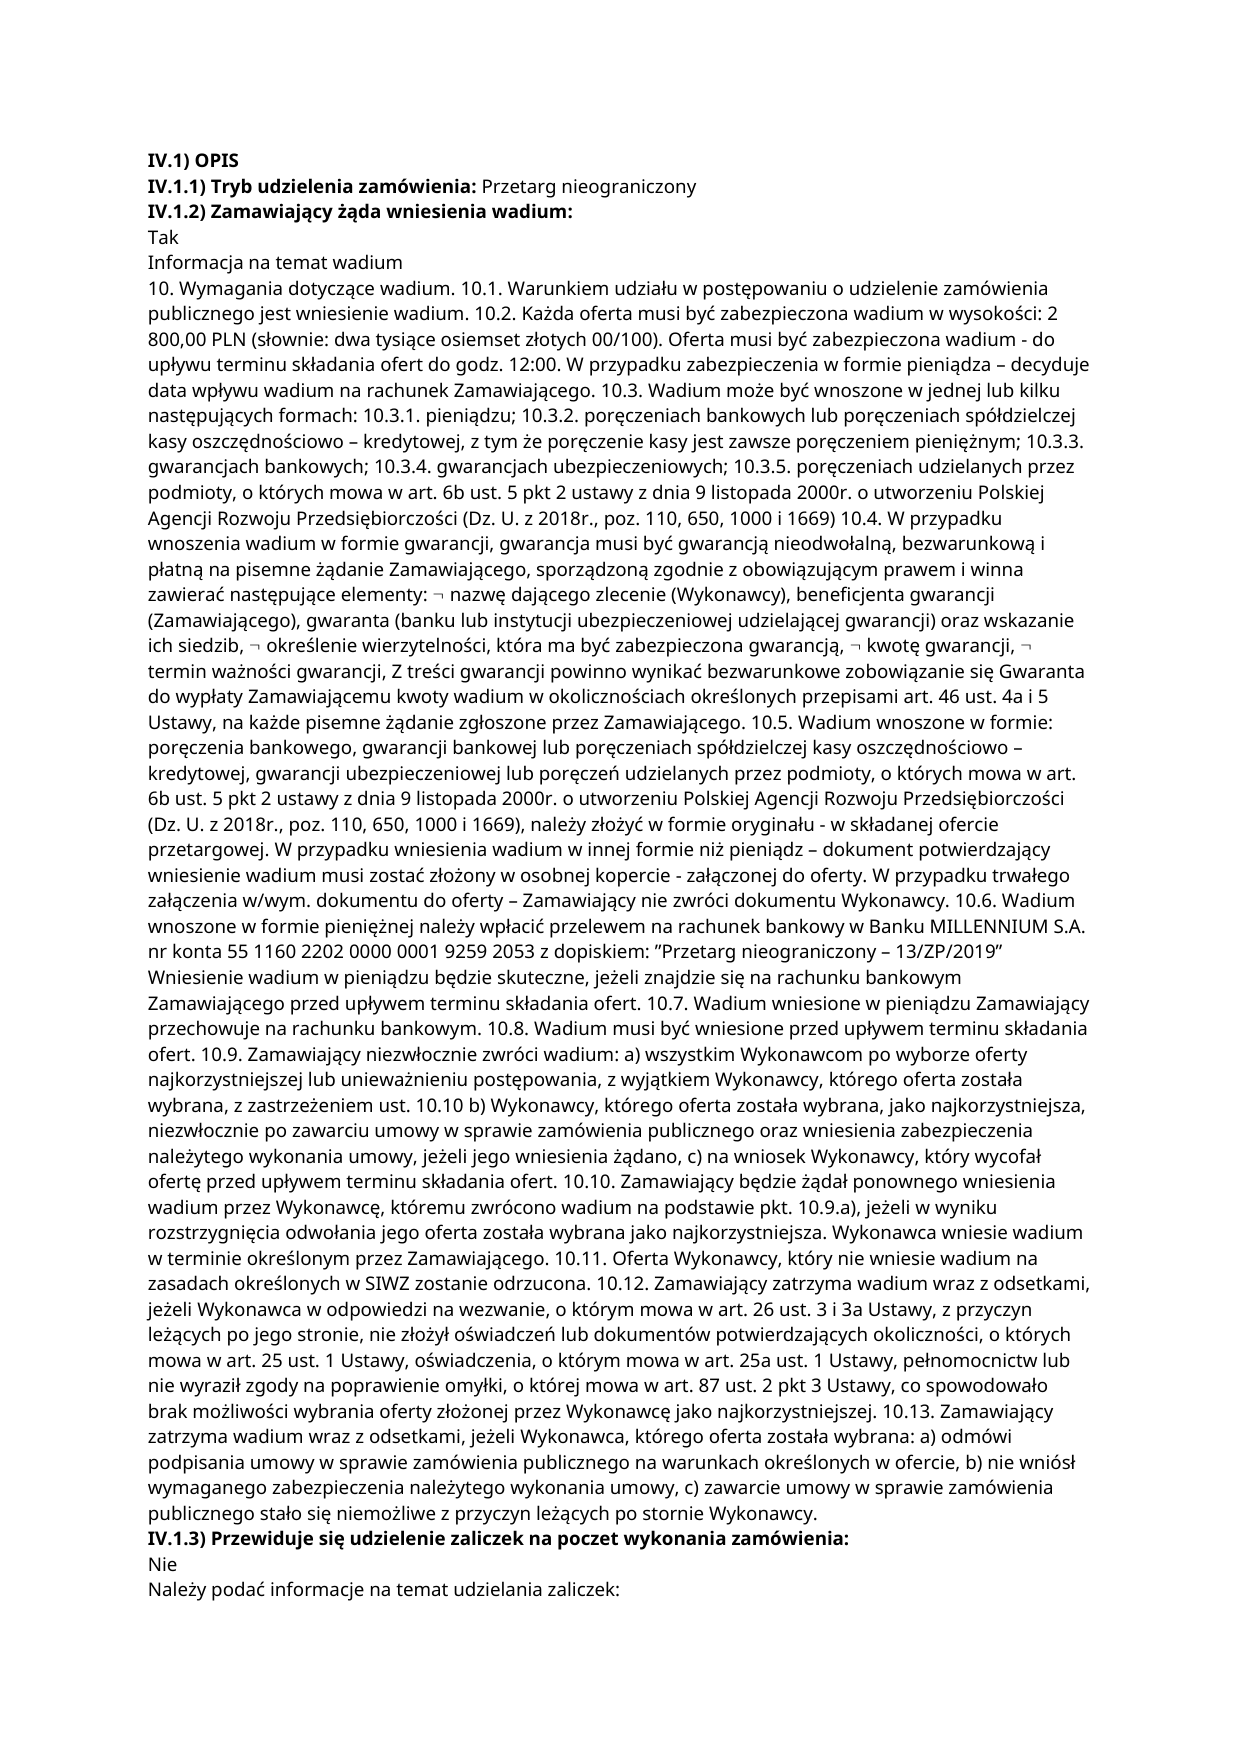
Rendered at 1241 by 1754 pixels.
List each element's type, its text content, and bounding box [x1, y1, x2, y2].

text IV.1.3) Przewiduje się udzielenie zaliczek na poczet wykonania zamówienia: [148, 1526, 1093, 1551]
text Tak Informacja na temat wadium 10. Wymagania dotyczące wadium. 10.1. Warunkiem udziału w postępowaniu o udzielenie zamówienia publicznego jest wniesienie wadium. 10.2. Każda oferta musi być zabezpieczona wadium w wysokości: 2 800,00 PLN (słownie: dwa tysiące osiemset złotych 00/100). Oferta musi być zabezpieczona wadium - do upływu terminu składania ofert do godz. 12:00. W przypadku zabezpieczenia w formie pieniądza – decyduje data wpływu wadium na rachunek Zamawiającego. 10.3. Wadium może być wnoszone w jednej lub kilku następujących formach: 10.3.1. pieniądzu; 10.3.2. poręczeniach bankowych lub poręczeniach spółdzielczej kasy oszczędnościowo – kredytowej, z tym że poręczenie kasy jest zawsze poręczeniem pieniężnym; 10.3.3. gwarancjach bankowych; 10.3.4. gwarancjach ubezpieczeniowych; 10.3.5. poręczeniach udzielanych przez podmioty, o których mowa w art. 6b ust. 5 pkt 2 ustawy z dnia 9 listopada 2000r. o utworzeniu Polskiej Agencji Rozwoju Przedsiębiorczości (Dz. U. z 2018r., poz. 110, 650, 1000 i 1669) 10.4. W przypadku wnoszenia wadium w formie gwarancji, gwarancja musi być gwarancją nieodwołalną, bezwarunkową i płatną na pisemne żądanie Zamawiającego, sporządzoną zgodnie z obowiązującym prawem i winna zawierać następujące elementy: nazwę dającego zlecenie (Wykonawcy), beneficjenta gwarancji (Zamawiającego), gwaranta (banku lub instytucji ubezpieczeniowej udzielającej gwarancji) oraz wskazanie ich siedzib, określenie wierzytelności, która ma być zabezpieczona gwarancją, kwotę gwarancji, termin ważności gwarancji, Z treści gwarancji powinno wynikać bezwarunkowe zobowiązanie się Gwaranta do wypłaty Zamawiającemu kwoty wadium w okolicznościach określonych przepisami art. 46 ust. 4a i 5 Ustawy, na każde pisemne żądanie zgłoszone przez Zamawiającego. 10.5. Wadium wnoszone w formie: poręczenia bankowego, gwarancji bankowej lub poręczeniach spółdzielczej kasy oszczędnościowo – kredytowej, gwarancji ubezpieczeniowej lub poręczeń udzielanych przez podmioty, o których mowa w art. 6b ust. 5 pkt 2 ustawy z dnia 9 listopada 2000r. o utworzeniu Polskiej Agencji Rozwoju Przedsiębiorczości (Dz. U. z 2018r., poz. 110, 650, 1000 i 1669), należy złożyć w formie oryginału - w składanej ofercie przetargowej. W przypadku wniesienia wadium w innej formie niż pieniądz – dokument potwierdzający wniesienie wadium musi zostać złożony w osobnej kopercie - załączonej do oferty. W przypadku trwałego załączenia w/wym. dokumentu do oferty – Zamawiający nie zwróci dokumentu Wykonawcy. 10.6. Wadium wnoszone w formie pieniężnej należy wpłacić przelewem na rachunek bankowy w Banku MILLENNIUM S.A. nr konta 55 1160 2202 0000 0001 9259 2053 z dopiskiem: ”Przetarg nieograniczony – 13/ZP/2019” Wniesienie wadium w pieniądzu będzie skuteczne, jeżeli znajdzie się na rachunku bankowym Zamawiającego przed upływem terminu składania ofert. 10.7. Wadium wniesione w pieniądzu Zamawiający przechowuje na rachunku bankowym. 10.8. Wadium musi być wniesione przed upływem terminu składania ofert. 10.9. Zamawiający niezwłocznie zwróci wadium: a) wszystkim Wykonawcom po wyborze oferty najkorzystniejszej lub unieważnieniu postępowania, z wyjątkiem Wykonawcy, którego oferta została wybrana, z zastrzeżeniem ust. 10.10 b) Wykonawcy, którego oferta została wybrana, jako najkorzystniejsza, niezwłocznie po zawarciu umowy w sprawie zamówienia publicznego oraz wniesienia zabezpieczenia należytego wykonania umowy, jeżeli jego wniesienia żądano, c) na wniosek Wykonawcy, który wycofał ofertę przed upływem terminu składania ofert. 10.10. Zamawiający będzie żądał ponownego wniesienia wadium przez Wykonawcę, któremu zwrócono wadium na podstawie pkt. 10.9.a), jeżeli w wyniku rozstrzygnięcia odwołania jego oferta została wybrana jako najkorzystniejsza. Wykonawca wniesie wadium w terminie określonym przez Zamawiającego. 10.11. Oferta Wykonawcy, który nie wniesie wadium na zasadach określonych w SIWZ zostanie odrzucona. 10.12. Zamawiający zatrzyma wadium wraz z odsetkami, jeżeli Wykonawca w odpowiedzi na wezwanie, o którym mowa w art. 26 ust. 3 i 3a Ustawy, z przyczyn leżących po jego stronie, nie złożył oświadczeń lub dokumentów potwierdzających okoliczności, o których mowa w art. 25 ust. 1 Ustawy, oświadczenia, o którym mowa w art. 25a ust. 1 Ustawy, pełnomocnictw lub nie wyraził zgody na poprawienie omyłki, o której mowa w art. 87 ust. 2 pkt 3 Ustawy, co spowodowało brak możliwości wybrania oferty złożonej przez Wykonawcę jako najkorzystniejszej. 10.13. Zamawiający zatrzyma wadium wraz z odsetkami, jeżeli Wykonawca, którego oferta została wybrana: a) odmówi podpisania umowy w sprawie zamówienia publicznego na warunkach określonych w ofercie, b) nie wniósł wymaganego zabezpieczenia należytego wykonania umowy, c) zawarcie umowy w sprawie zamówienia publicznego stało się niemożliwe z przyczyn leżących po stornie Wykonawcy. [148, 224, 1093, 1526]
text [148, 1551, 1093, 1602]
text IV.1) OPIS IV.1.1) Tryb udzielenia zamówienia: Przetarg nieograniczony IV.1.2) Zamawiający żąda wniesienia wadium: [148, 148, 1093, 224]
